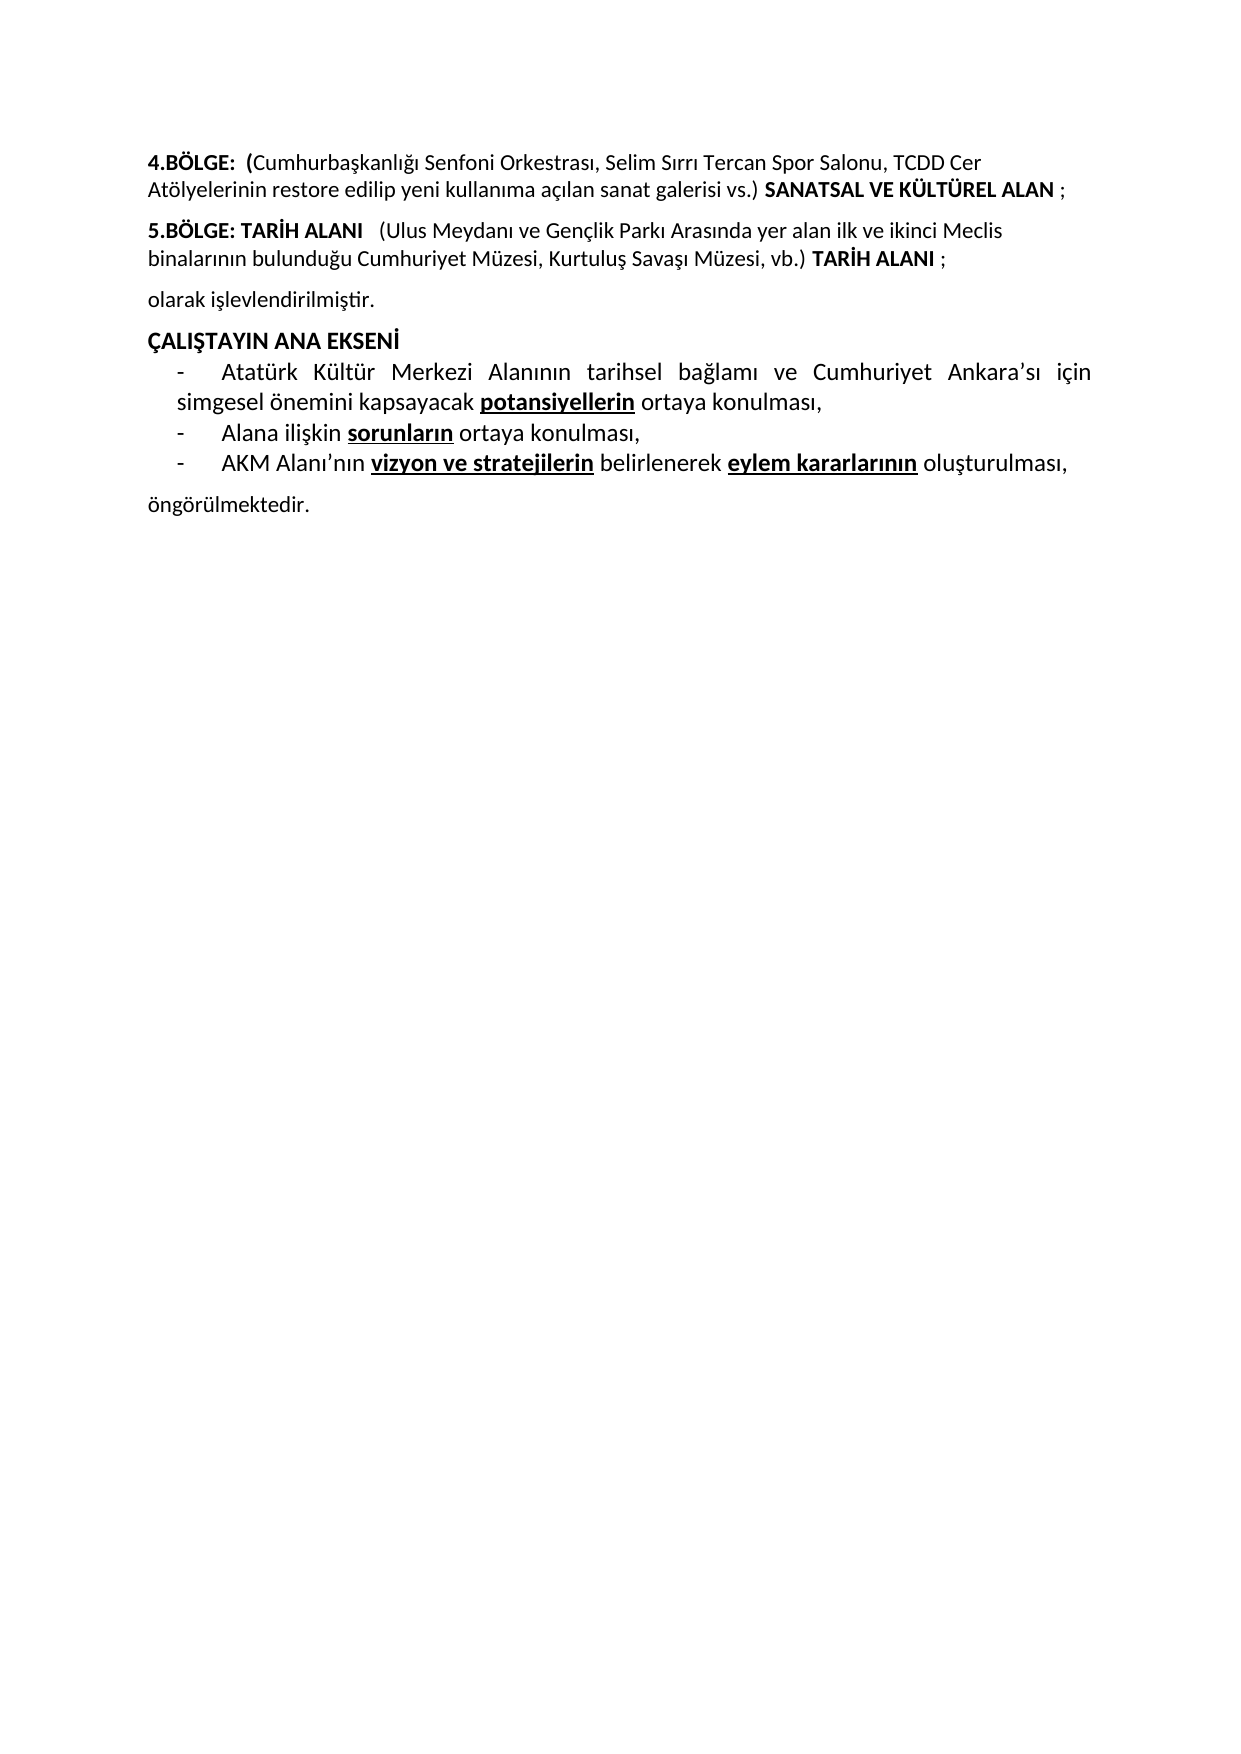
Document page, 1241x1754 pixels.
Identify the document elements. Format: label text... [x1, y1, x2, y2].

text 5.BÖLGE: TARİH ALANI (Ulus Meydanı ve Gençlik Parkı Arasında yer alan ilk ve ikinci Meclis binalarının bulunduğu Cumhuriyet Müzesi, Kurtuluş Savaşı Müzesi, vb.) TARİH ALANI ; [148, 216, 1093, 272]
text öngörülmektedir. [148, 490, 1093, 518]
list ÇALIŞTAYIN ANA EKSENİ [148, 325, 1093, 356]
list Atatürk Kültür Merkezi Alanının tarihsel bağlamı ve Cumhuriyet Ankara’sı için simgesel önemini kapsayacak potansiyellerin ortaya konulması, [177, 356, 1093, 417]
text olarak işlevlendirilmiştir. [148, 285, 1093, 313]
list Alana ilişkin sorunların ortaya konulması, [177, 417, 1093, 447]
list AKM Alanı’nın vizyon ve stratejilerin belirlenerek eylem kararlarının oluşturulması, [177, 447, 1093, 478]
text 4.BÖLGE: (Cumhurbaşkanlığı Senfoni Orkestrası, Selim Sırrı Tercan Spor Salonu, TCDD Cer Atölyelerinin restore edilip yeni kullanıma açılan sanat galerisi vs.) SANATSAL VE KÜLTÜREL ALAN ; [148, 148, 1093, 204]
